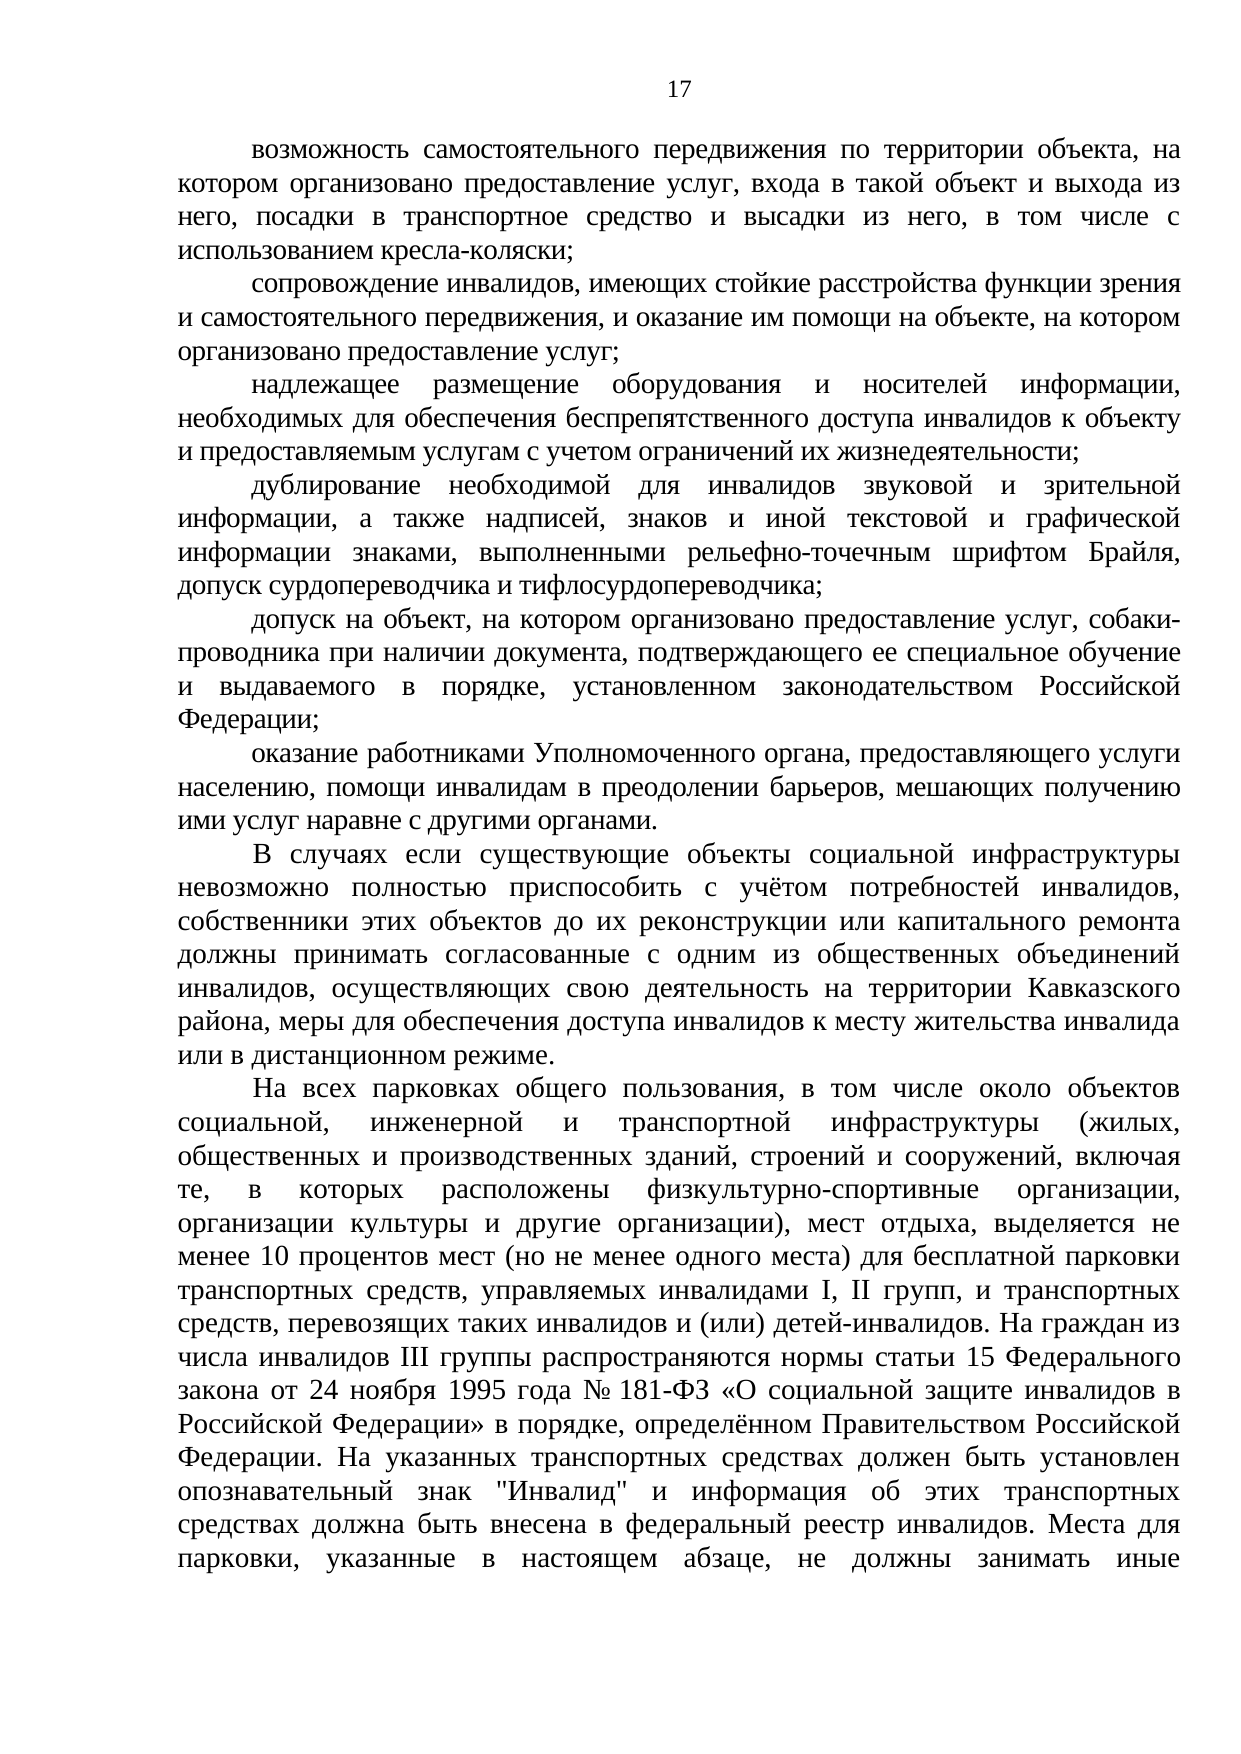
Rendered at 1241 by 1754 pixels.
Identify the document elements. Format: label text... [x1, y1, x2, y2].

text дублирование необходимой для инвалидов звуковой и зрительной информации, а также надписей, знаков и иной текстовой и графической информации знаками, выполненными рельефно-точечным шрифтом Брайля, допуск сурдопереводчика и тифлосурдопереводчика; [177, 467, 1181, 601]
text надлежащее размещение оборудования и носителей информации, необходимых для обеспечения беспрепятственного доступа инвалидов к объекту и предоставляемым услугам с учетом ограничений их жизнедеятельности; [177, 366, 1181, 467]
text сопровождение инвалидов, имеющих стойкие расстройства функции зрения и самостоятельного передвижения, и оказание им помощи на объекте, на котором организовано предоставление услуг; [177, 266, 1181, 366]
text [177, 1071, 1181, 1574]
text В случаях если существующие объекты социальной инфраструктуры невозможно полностью приспособить с учётом потребностей инвалидов, собственники этих объектов до их реконструкции или капитального ремонта должны принимать согласованные с одним из общественных объединений инвалидов, осуществляющих свою деятельность на территории Кавказского района, меры для обеспечения доступа инвалидов к месту жительства инвалида или в дистанционном режиме. [177, 836, 1181, 1071]
text возможность самостоятельного передвижения по территории объекта, на котором организовано предоставление услуг, входа в такой объект и выхода из него, посадки в транспортное средство и высадки из него, в том числе с использованием кресла-коляски; [177, 131, 1181, 266]
text допуск на объект, на котором организовано предоставление услуг, собаки-проводника при наличии документа, подтверждающего ее специальное обучение и выдаваемого в порядке, установленном законодательством Российской Федерации; [177, 601, 1181, 735]
text оказание работниками Уполномоченного органа, предоставляющего услуги населению, помощи инвалидам в преодолении барьеров, мешающих получению ими услуг наравне с другими органами. [177, 735, 1181, 836]
